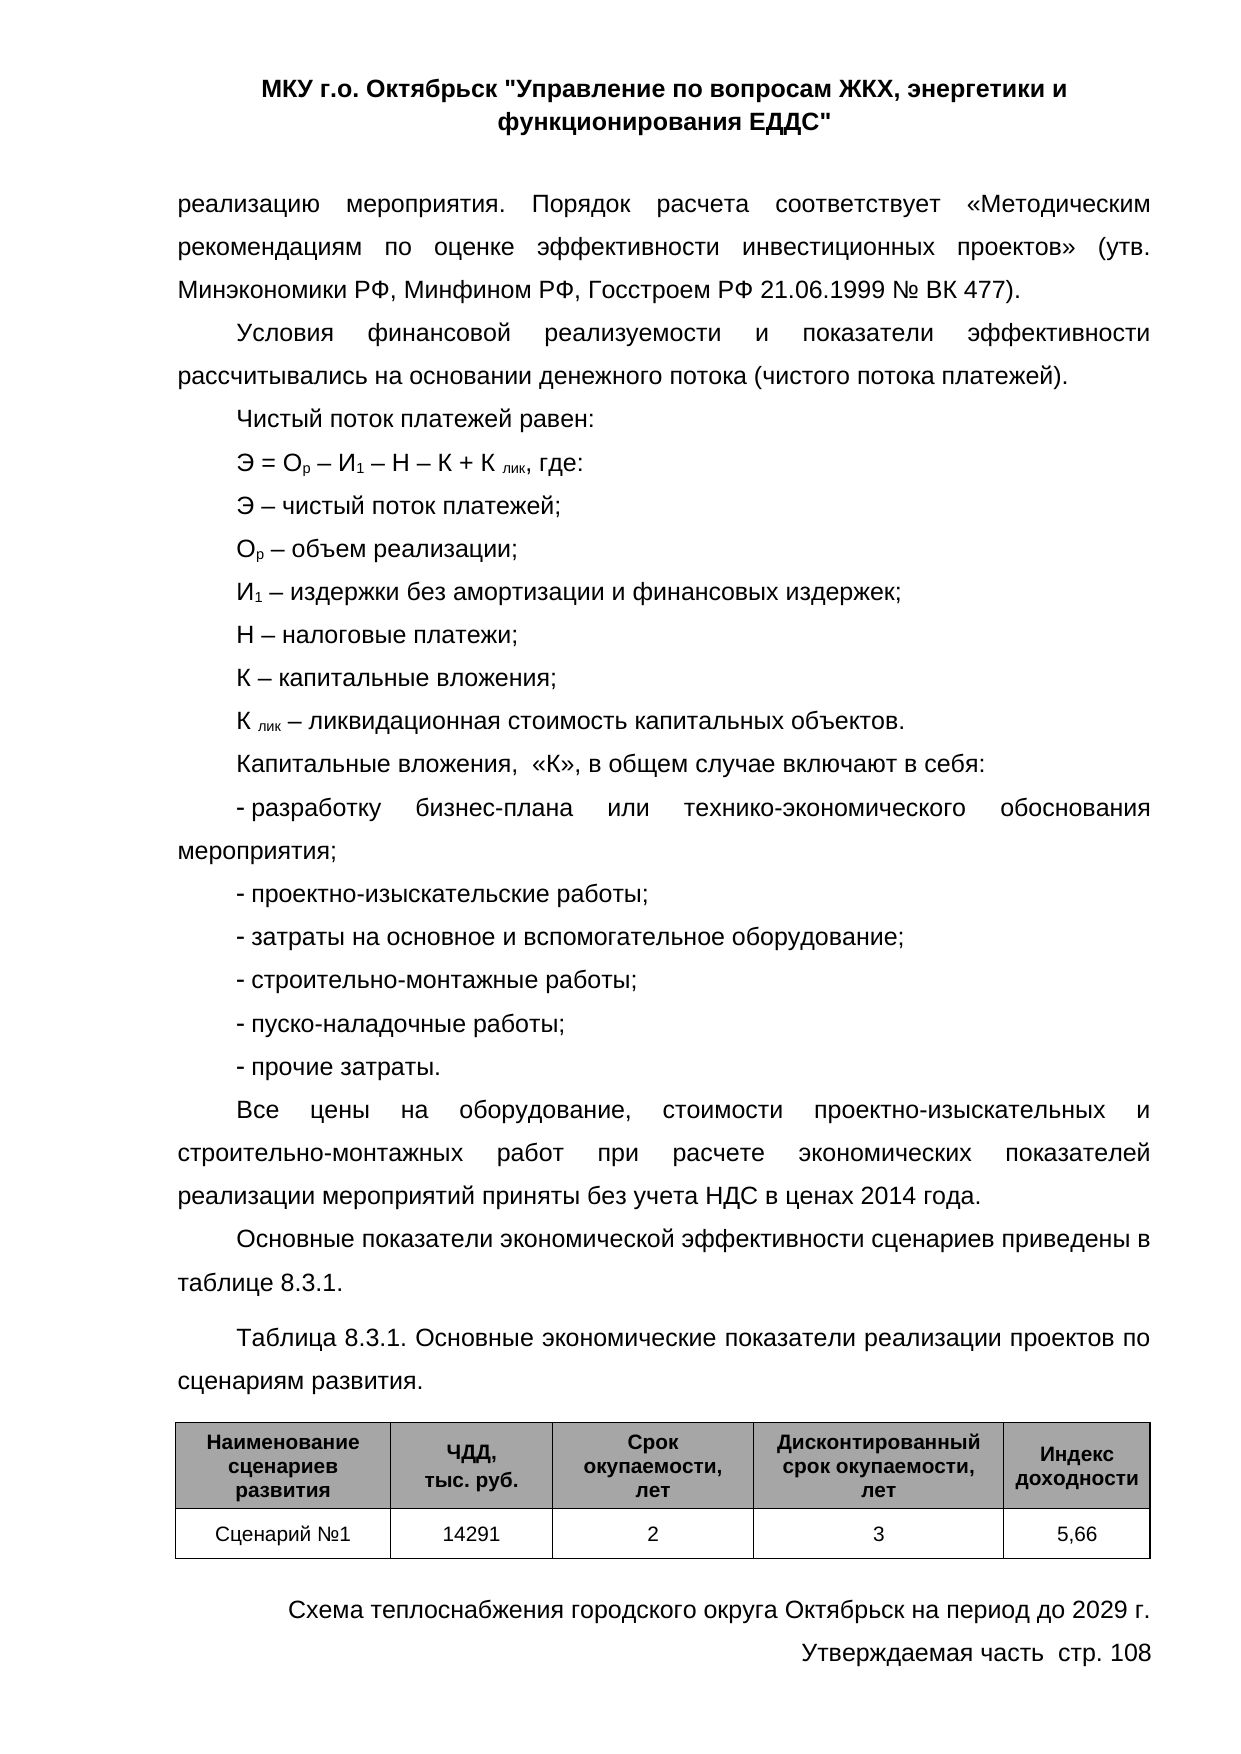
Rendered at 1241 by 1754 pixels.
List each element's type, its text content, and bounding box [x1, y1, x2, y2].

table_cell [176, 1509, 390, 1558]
list разработку бизнес-плана или технико-экономического обоснования мероприятия; [177, 792, 1152, 864]
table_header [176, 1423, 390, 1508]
text Таблица 8.3.1. Основные экономические показатели реализации проектов по сценариям развития. [177, 1323, 1152, 1395]
text К лик – ликвидационная стоимость капитальных объектов. [177, 706, 1152, 735]
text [177, 189, 1152, 304]
list строительно-монтажные работы; [177, 965, 1152, 994]
text Все цены на оборудование, стоимости проектно-изыскательных и строительно-монтажных работ при расчете экономических показателей реализации мероприятий приняты без учета НДС в ценах 2014 года. [177, 1095, 1152, 1210]
text Н – налоговые платежи; [177, 620, 1152, 649]
text Ор – объем реализации; [177, 534, 1152, 562]
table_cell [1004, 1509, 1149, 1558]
text Капитальные вложения, «К», в общем случае включают в себя: [177, 749, 1152, 778]
list затраты на основное и вспомогательное оборудование; [177, 922, 1152, 951]
text Основные показатели экономической эффективности сценариев приведены в таблице 8.3.1. [177, 1224, 1152, 1296]
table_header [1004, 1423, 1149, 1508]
text Чистый поток платежей равен: [177, 404, 1152, 433]
text Условия финансовой реализуемости и показатели эффективности рассчитывались на основании денежного потока (чистого потока платежей). [177, 318, 1152, 390]
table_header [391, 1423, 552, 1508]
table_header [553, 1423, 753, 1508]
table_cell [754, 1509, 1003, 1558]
list прочие затраты. [177, 1052, 1152, 1081]
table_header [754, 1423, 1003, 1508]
text И1 – издержки без амортизации и финансовых издержек; [177, 577, 1152, 606]
list пуско-наладочные работы; [177, 1008, 1152, 1037]
text Э – чистый поток платежей; [177, 491, 1152, 519]
text Э = Ор – И1 – Н – К + К лик, где: [177, 447, 1152, 476]
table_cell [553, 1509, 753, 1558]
text К – капитальные вложения; [177, 663, 1152, 692]
list проектно-изыскательские работы; [177, 879, 1152, 908]
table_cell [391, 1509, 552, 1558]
